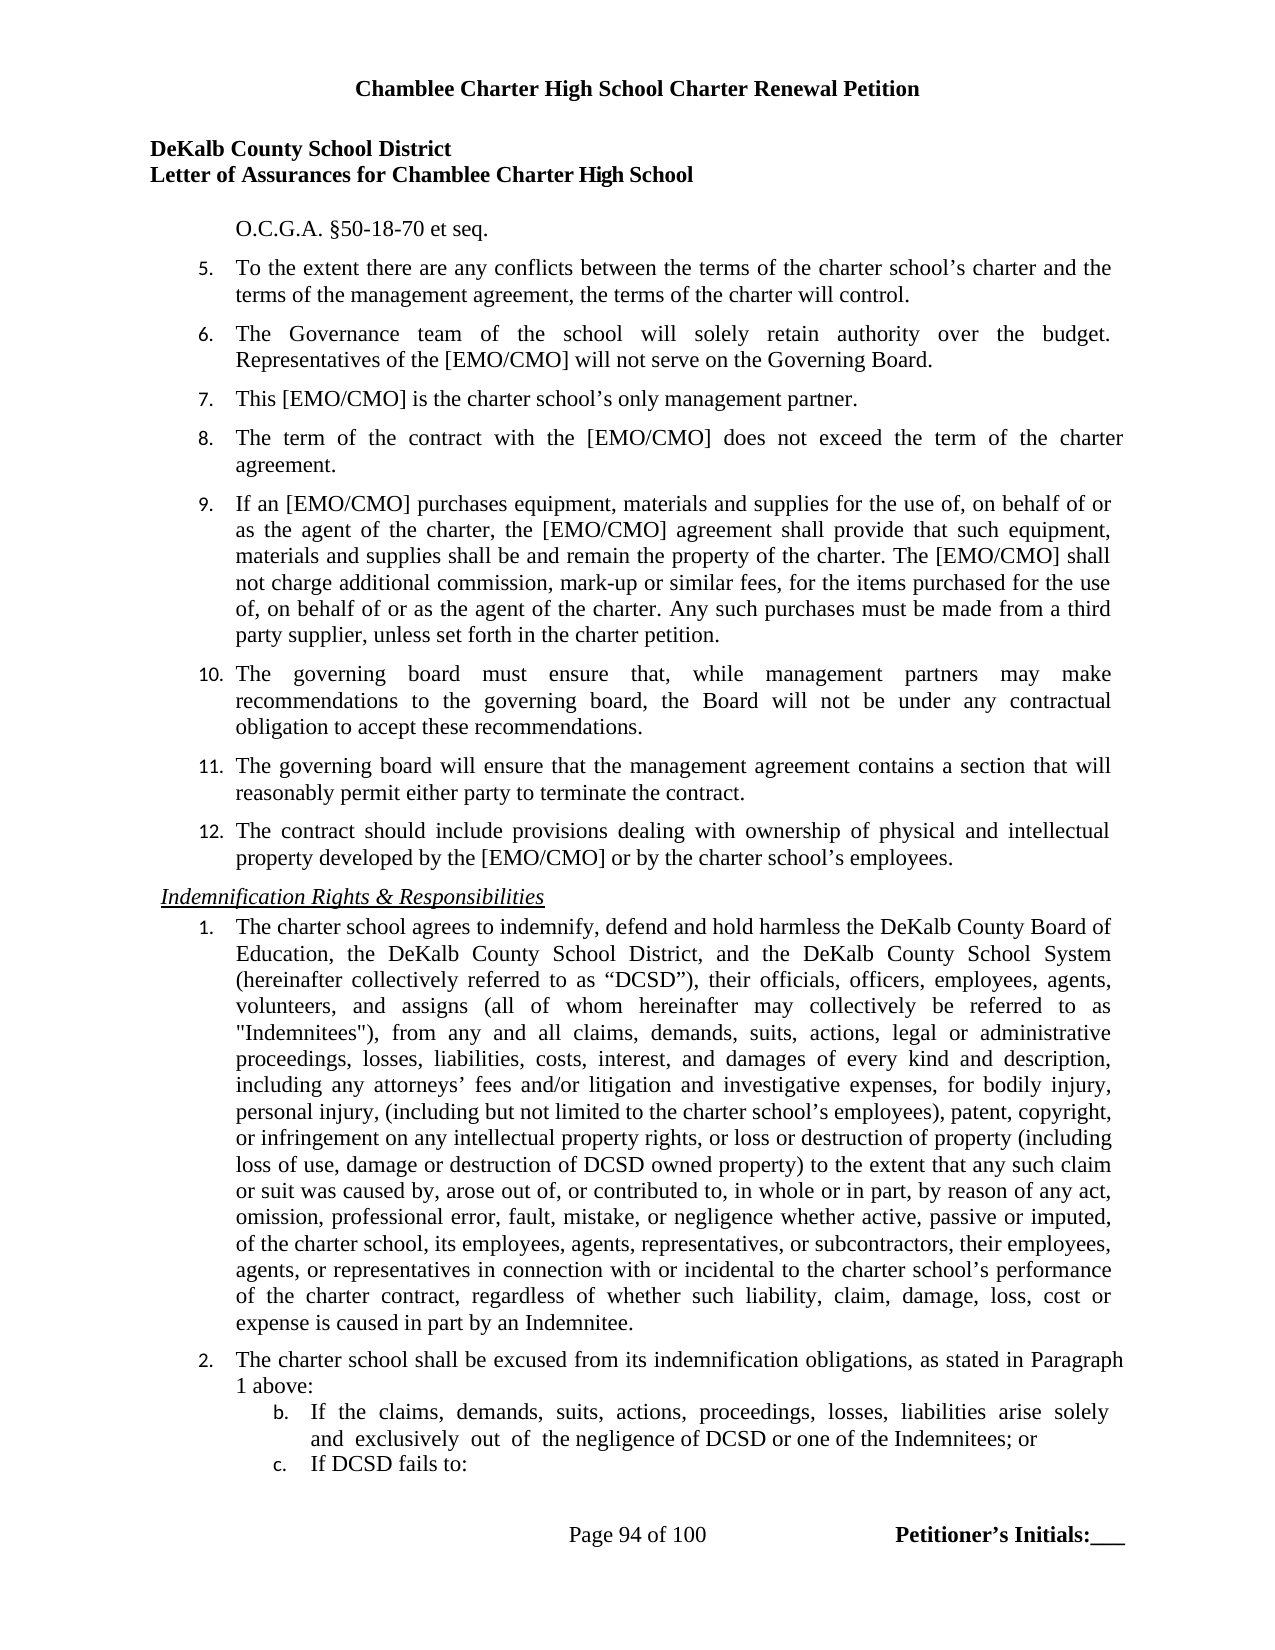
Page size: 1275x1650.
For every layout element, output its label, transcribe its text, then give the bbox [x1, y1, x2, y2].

list The governing board must ensure that, while management partners may make recommendations to the governing board, the Board will not be under any contractual obligation to accept these recommendations. [198, 660, 1113, 740]
list The charter school shall be excused from its indemnification obligations, as stated in Paragraph 1 above: [198, 1348, 1125, 1398]
list If the claims, demands, suits, actions, proceedings, losses, liabilities arise solely and exclusively out of the negligence of DCSD or one of the Indemnitees; or [273, 1398, 1110, 1451]
list To the extent there are any conflicts between the terms of the charter school’s charter and the terms of the management agreement, the terms of the charter will control. [198, 254, 1113, 307]
list The governing board will ensure that the management agreement contains a section that will reasonably permit either party to terminate the contract. [198, 752, 1112, 805]
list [198, 215, 1113, 242]
list The contract should include provisions dealing with ownership of physical and intellectual property developed by the [EMO/CMO] or by the charter school’s employees. [198, 818, 1111, 871]
list If an [EMO/CMO] purchases equipment, materials and supplies for the use of, on behalf of or as the agent of the charter, the [EMO/CMO] agreement shall provide that such equipment, materials and supplies shall be and remain the property of the charter. The [EMO/CMO] shall not charge additional commission, mark-up or similar fees, for the items purchased for the use of, on behalf of or as the agent of the charter. Any such purchases must be made from a third party supplier, unless set forth in the charter petition. [198, 489, 1113, 648]
list The Governance team of the school will solely retain authority over the budget. Representatives of the [EMO/CMO] will not serve on the Governing Board. [198, 320, 1112, 373]
list If DCSD fails to: [273, 1451, 1125, 1477]
list The term of the contract with the [EMO/CMO] does not exceed the term of the charter agreement. [198, 424, 1125, 477]
list The charter school agrees to indemnify, defend and hold harmless the DeKalb County Board of Education, the DeKalb County School District, and the DeKalb County School System (hereinafter collectively referred to as “DCSD”), their officials, officers, employees, agents, volunteers, and assigns (all of whom hereinafter may collectively be referred to as "Indemnitees"), from any and all claims, demands, suits, actions, legal or administrative proceedings, losses, liabilities, costs, interest, and damages of every kind and description, including any attorneys’ fees and/or litigation and investigative expenses, for bodily injury, personal injury, (including but not limited to the charter school’s employees), patent, copyright, or infringement on any intellectual property rights, or loss or destruction of property (including loss of use, damage or destruction of DCSD owned property) to the extent that any such claim or suit was caused by, arose out of, or contributed to, in whole or in part, by reason of any act, omission, professional error, fault, mistake, or negligence whether active, passive or imputed, of the charter school, its employees, agents, representatives, or subcontractors, their employees, agents, or representatives in connection with or incidental to the charter school’s performance of the charter contract, regardless of whether such liability, claim, damage, loss, cost or expense is caused in part by an Indemnitee. [198, 913, 1113, 1335]
list This [EMO/CMO] is the charter school’s only management partner. [198, 385, 1125, 412]
subtitle Indemnification Rights & Responsibilities [160, 883, 1125, 909]
